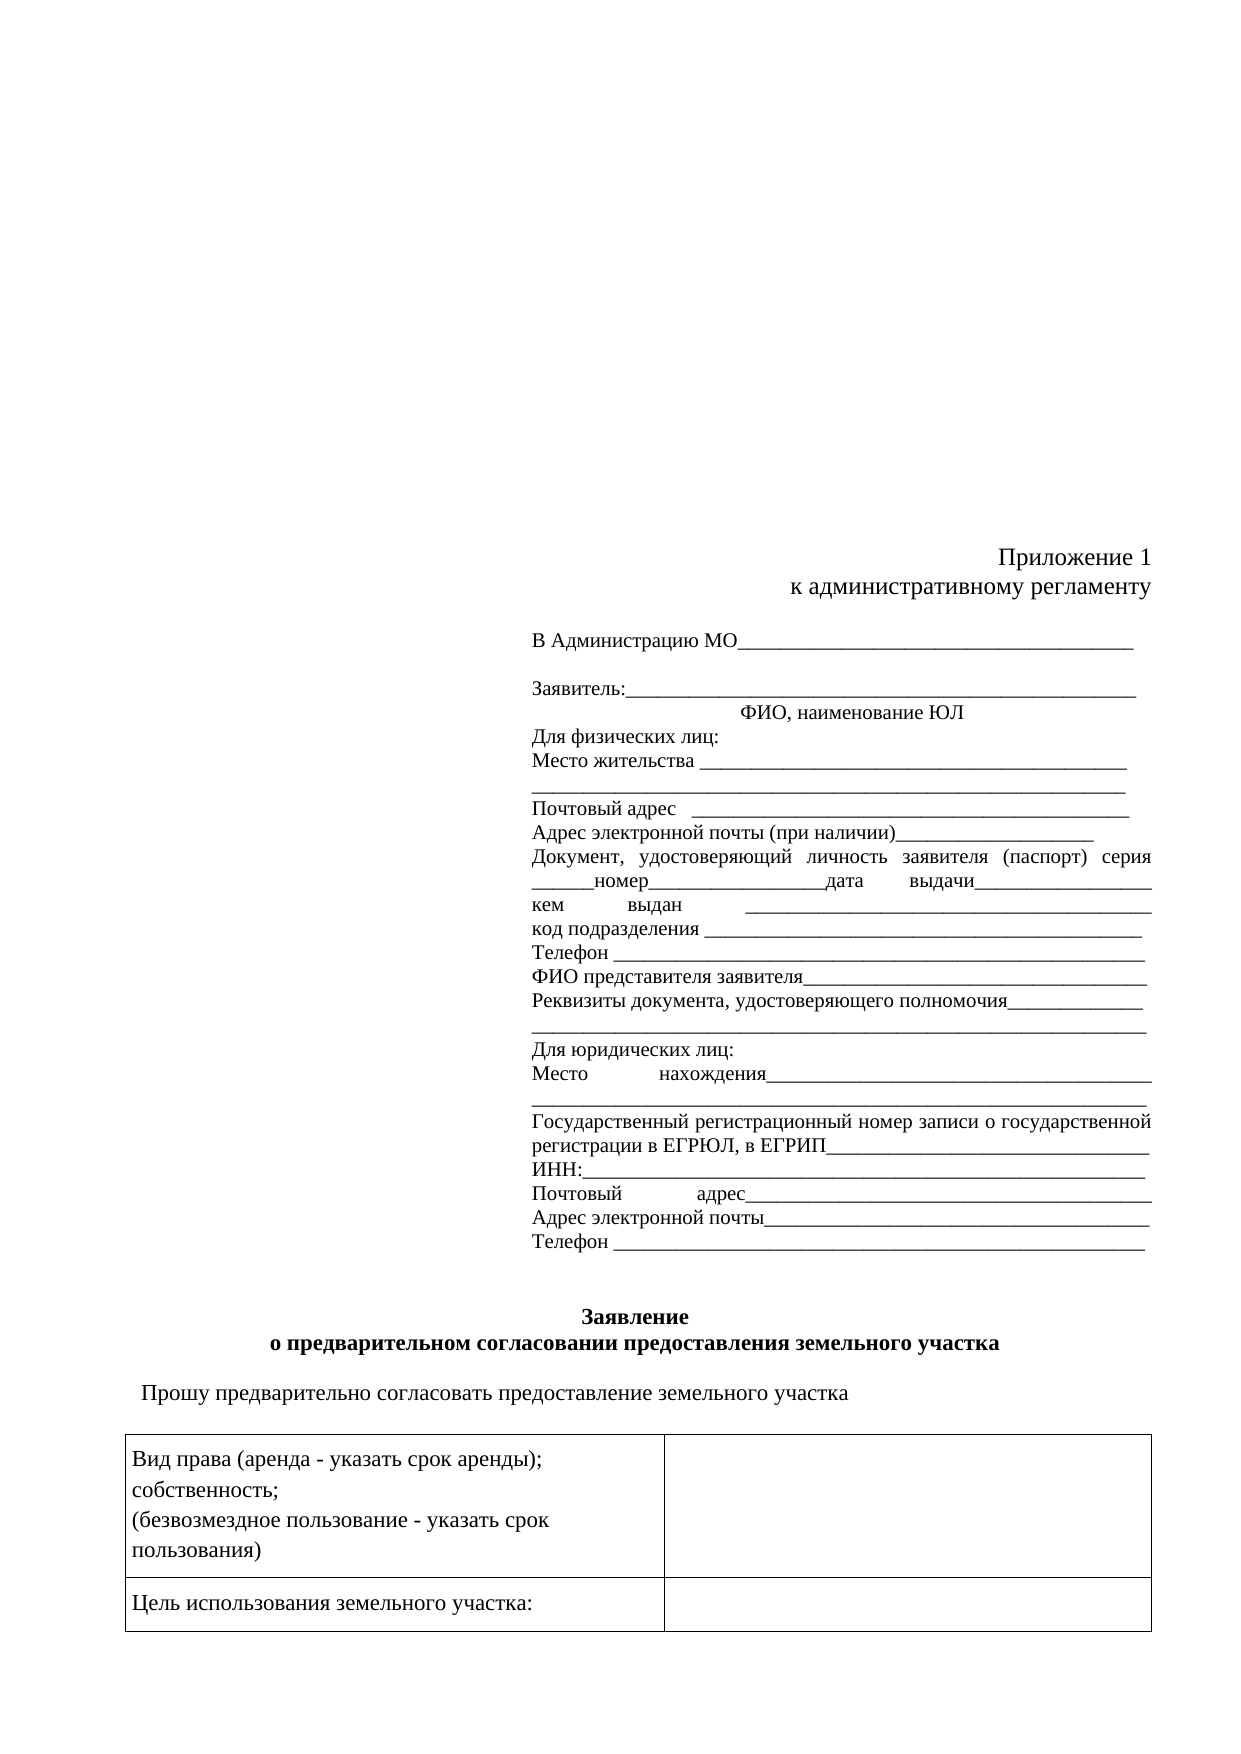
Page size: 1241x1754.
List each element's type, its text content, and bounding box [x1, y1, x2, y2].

text Место нахождения_____________________________________ ___________________________________________________________ [532, 1061, 1152, 1109]
text Государственный регистрационный номер записи о государственной регистрации в ЕГРЮЛ, в ЕГРИП_______________________________ [532, 1109, 1152, 1157]
table_header [665, 1435, 1151, 1577]
table_cell Цель использования земельного участка: [126, 1578, 664, 1631]
text Реквизиты документа, удостоверяющего полномочия_____________ [532, 988, 1152, 1012]
text Заявитель:_________________________________________________ [532, 676, 1152, 699]
text Документ, удостоверяющий личность заявителя (паспорт) серия ______номер_________________дата выдачи_________________ кем выдан _______________________________________ код подразделения __________________________________________ [532, 844, 1152, 940]
text Заявление [118, 1303, 1152, 1329]
text Телефон ___________________________________________________ [532, 940, 1152, 964]
text Прошу предварительно согласовать предоставление земельного участка [118, 1379, 1152, 1406]
text _________________________________________________________ [532, 772, 1152, 796]
text Почтовый адрес_______________________________________ Адрес электронной почты_____________________________________ [532, 1181, 1152, 1229]
text ФИО представителя заявителя_________________________________ [532, 964, 1152, 988]
text ИНН:______________________________________________________ [532, 1157, 1152, 1181]
text о предварительном согласовании предоставления земельного участка [118, 1329, 1152, 1356]
text ___________________________________________________________ [532, 1012, 1152, 1036]
text Для юридических лиц: [532, 1036, 1152, 1061]
text ФИО, наименование ЮЛ [532, 699, 1152, 724]
table_header Вид права (аренда - указать срок аренды); собственность; (безвозмездное пользование - указать срок пользования) [126, 1435, 664, 1577]
text Почтовый адрес __________________________________________ [532, 796, 1152, 820]
table_cell [665, 1578, 1151, 1631]
text Место жительства _________________________________________ [532, 748, 1152, 772]
text Для физических лиц: [532, 724, 1152, 748]
text Адрес электронной почты (при наличии)___________________ [532, 820, 1152, 844]
text В Администрацию МО______________________________________ [532, 628, 1152, 652]
text к административному регламенту [118, 571, 1152, 600]
text Приложение 1 [118, 542, 1152, 571]
text Телефон ___________________________________________________ [532, 1229, 1152, 1253]
